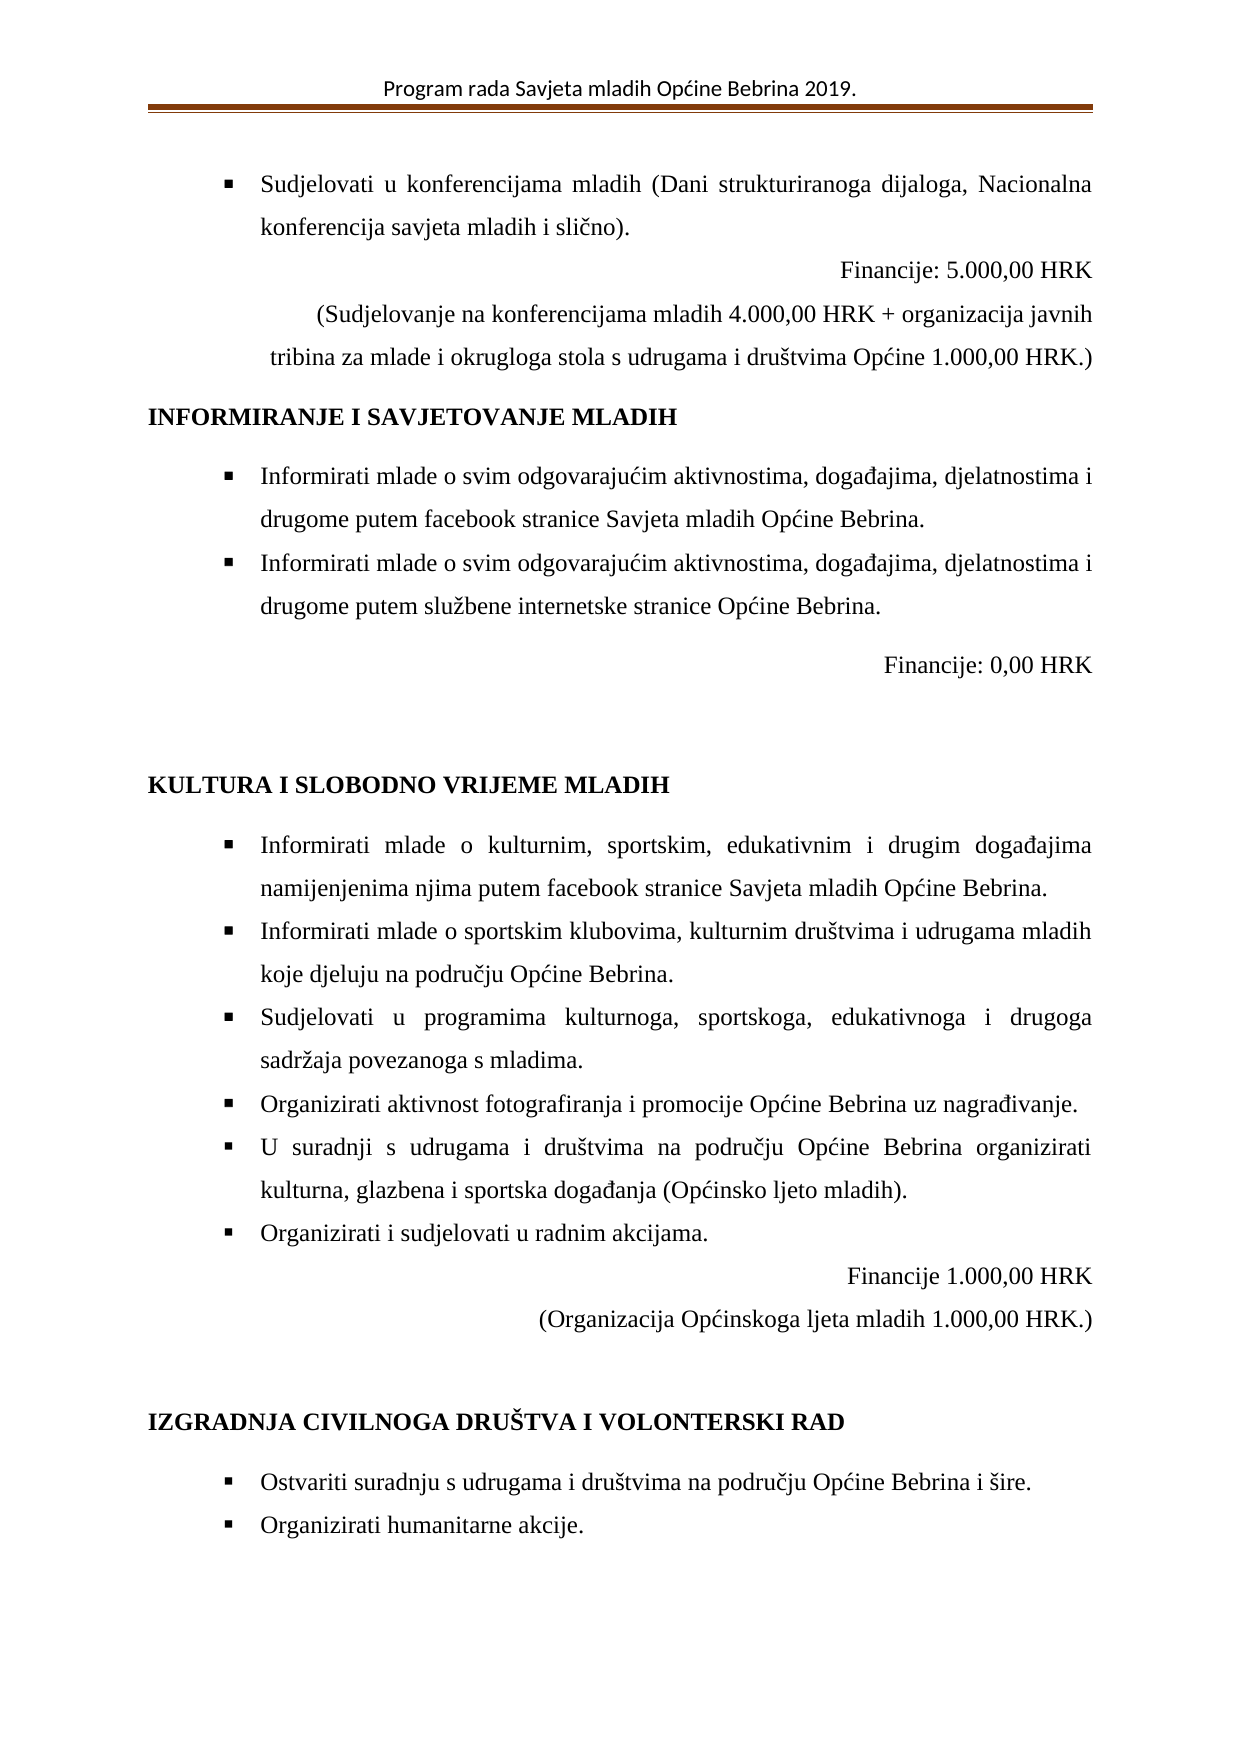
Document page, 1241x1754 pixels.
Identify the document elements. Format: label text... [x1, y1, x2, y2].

text KULTURA I SLOBODNO VRIJEME MLADIH [148, 770, 1093, 799]
text IZGRADNJA CIVILNOGA DRUŠTVA I VOLONTERSKI RAD [148, 1407, 1093, 1436]
text INFORMIRANJE I SAVJETOVANJE MLADIH [148, 402, 1093, 430]
list Financije 1.000,00 HRK (Organizacija Općinskoga ljeta mladih 1.000,00 HRK.) [260, 1261, 1093, 1333]
text Financije: 0,00 HRK [148, 651, 1093, 679]
list Informirati mlade o kulturnim, sportskim, edukativnim i drugim događajima namijenjenima njima putem facebook stranice Savjeta mladih Općine Bebrina. [223, 830, 1093, 902]
list Organizirati aktivnost fotografiranja i promocije Općine Bebrina uz nagrađivanje. [223, 1089, 1093, 1117]
list Financije: 5.000,00 HRK (Sudjelovanje na konferencijama mladih 4.000,00 HRK + organizacija javnih tribina za mlade i okrugloga stola s udrugama i društvima Općine 1.000,00 HRK.) [260, 256, 1093, 371]
list Organizirati i sudjelovati u radnim akcijama. [223, 1218, 1093, 1247]
list Organizirati humanitarne akcije. [223, 1510, 1093, 1539]
list Informirati mlade o sportskim klubovima, kulturnim društvima i udrugama mladih koje djeluju na području Općine Bebrina. [223, 916, 1093, 988]
list Sudjelovati u programima kulturnoga, sportskoga, edukativnoga i drugoga sadržaja povezanoga s mladima. [223, 1002, 1093, 1074]
list Sudjelovati u konferencijama mladih (Dani strukturiranoga dijaloga, Nacionalna konferencija savjeta mladih i slično). [223, 169, 1093, 241]
list Informirati mlade o svim odgovarajućim aktivnostima, događajima, djelatnostima i drugome putem facebook stranice Savjeta mladih Općine Bebrina. [223, 461, 1093, 533]
list Ostvariti suradnju s udrugama i društvima na području Općine Bebrina i šire. [223, 1467, 1093, 1496]
list U suradnji s udrugama i društvima na području Općine Bebrina organizirati kulturna, glazbena i sportska događanja (Općinsko ljeto mladih). [223, 1132, 1093, 1204]
list Informirati mlade o svim odgovarajućim aktivnostima, događajima, djelatnostima i drugome putem službene internetske stranice Općine Bebrina. [223, 548, 1093, 619]
